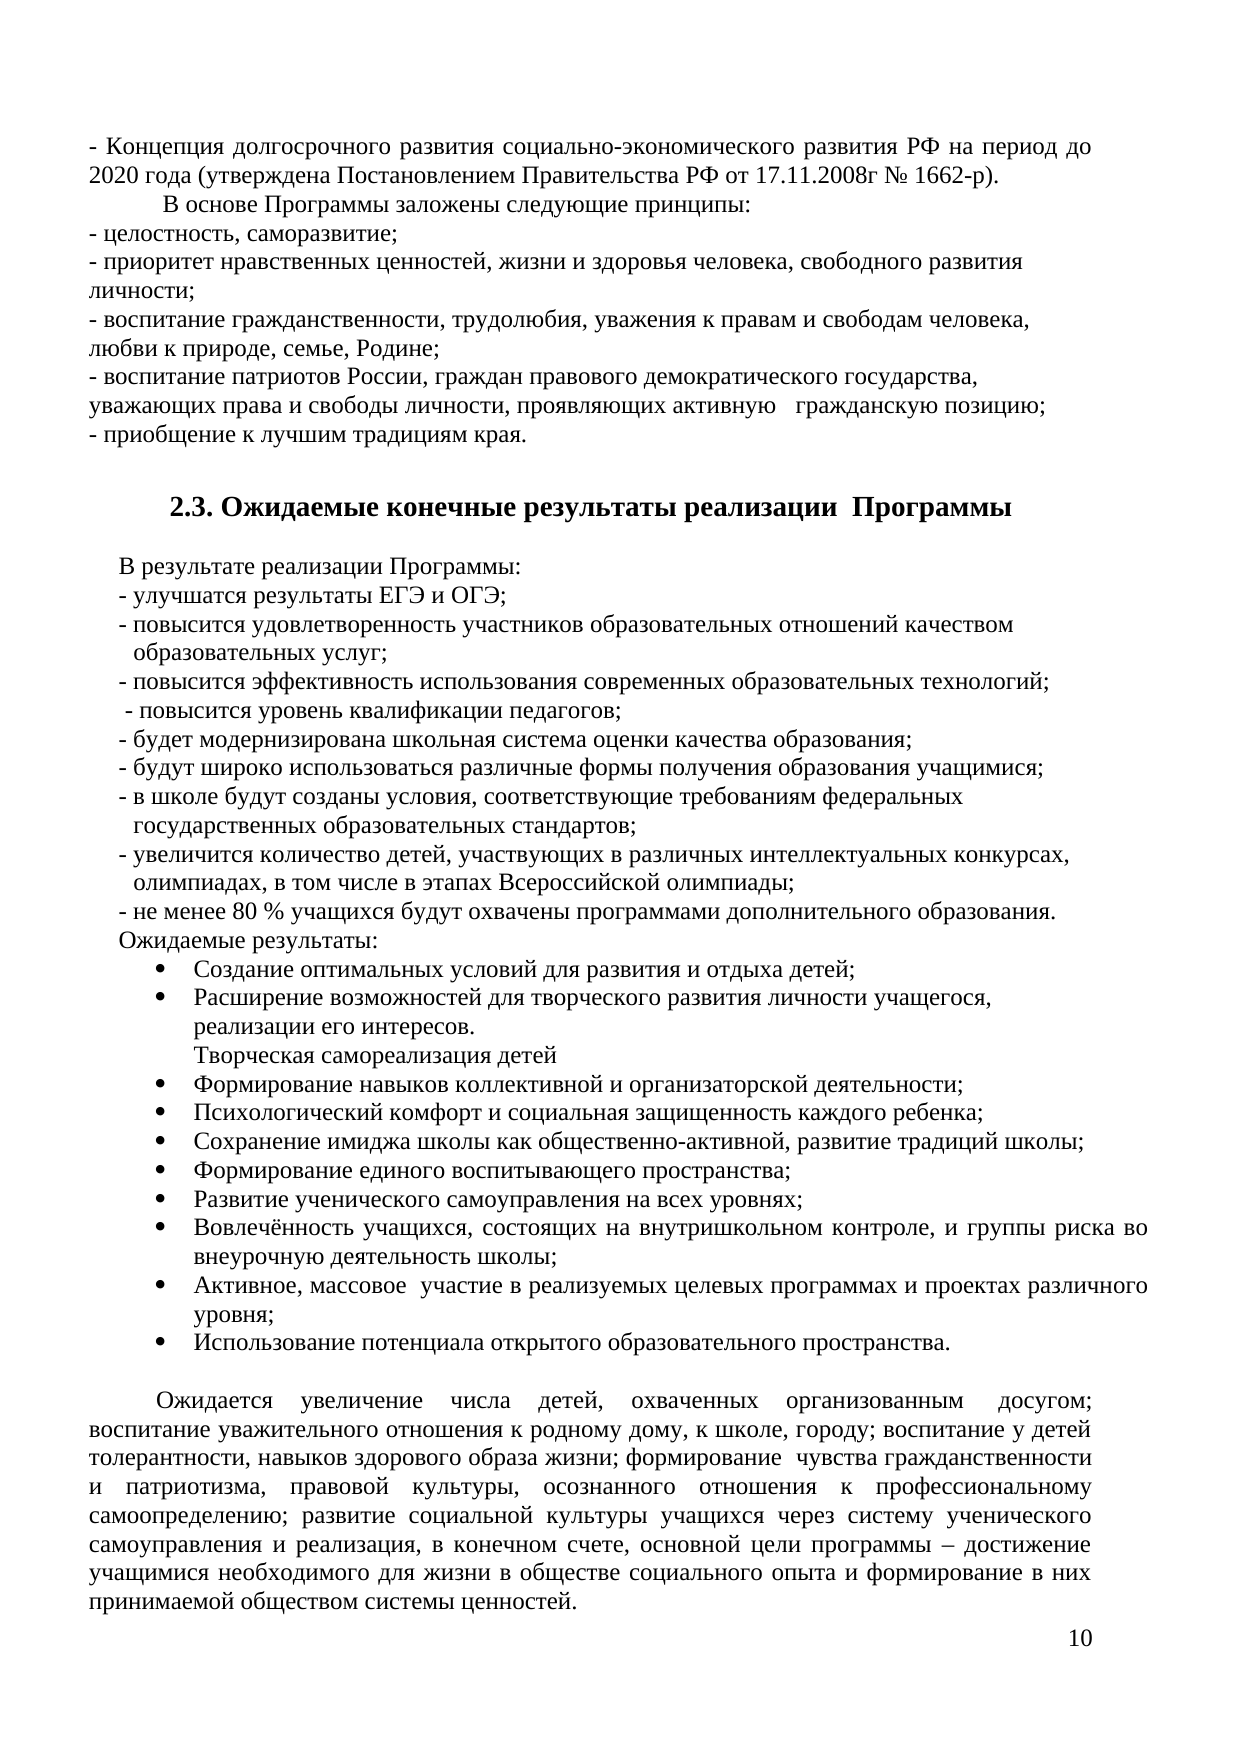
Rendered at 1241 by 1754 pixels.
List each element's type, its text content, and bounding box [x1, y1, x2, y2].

list Вовлечённость учащихся, состоящих на внутришкольном контроле, и группы риска во внеурочную деятельность школы; [156, 1212, 1149, 1270]
text Ожидается увеличение числа детей, охваченных организованным досугом; воспитание уважительного отношения к родному дому, к школе, городу; воспитание у детей толерантности, навыков здорового образа жизни; формирование чувства гражданственности и патриотизма, правовой культуры, осознанного отношения к профессиональному самоопределению; развитие социальной культуры учащихся через систему ученического самоуправления и реализация, в конечном счете, основной цели программы – достижение учащимися необходимого для жизни в обществе социального опыта и формирование в них принимаемой обществом системы ценностей. [89, 1385, 1092, 1615]
text - не менее 80 % учащихся будут охвачены программами дополнительного образования. [118, 896, 1093, 925]
text - улучшатся результаты ЕГЭ и ОГЭ; [118, 580, 1093, 609]
text - увеличится количество детей, участвующих в различных интеллектуальных конкурсах, олимпиадах, в том числе в этапах Всероссийской олимпиады; [118, 839, 1093, 896]
text - будут широко использоваться различные формы получения образования учащимися; [118, 752, 1093, 781]
list Развитие ученического самоуправления на всех уровнях; [156, 1184, 1149, 1212]
list Расширение возможностей для творческого развития личности учащегося, реализации его интересов. Творческая самореализация детей [156, 982, 1093, 1069]
list Создание оптимальных условий для развития и отдыха детей; [156, 954, 1093, 982]
list Формирование навыков коллективной и организаторской деятельности; [156, 1069, 1093, 1097]
text - в школе будут созданы условия, соответствующие требованиям федеральных государственных образовательных стандартов; [118, 781, 1093, 839]
list Активное, массовое участие в реализуемых целевых программах и проектах различного уровня; [156, 1270, 1149, 1327]
list Использование потенциала открытого образовательного пространства. [156, 1327, 1149, 1356]
list Психологический комфорт и социальная защищенность каждого ребенка; [156, 1097, 1092, 1126]
text - повысится уровень квалификации педагогов; [118, 695, 1093, 724]
text 2.3. Ожидаемые конечные результаты реализации Программы [89, 489, 1093, 522]
list Формирование единого воспитывающего пространства; [156, 1155, 1149, 1184]
text - будет модернизирована школьная система оценки качества образования; [118, 724, 1093, 752]
text В результате реализации Программы: [89, 551, 1093, 580]
text В основе Программы заложены следующие принципы: - целостность, саморазвитие; - приоритет нравственных ценностей, жизни и здоровья человека, свободного развития личности; - воспитание гражданственности, трудолюбия, уважения к правам и свободам человека, любви к природе, семье, Родине; - воспитание патриотов России, граждан правового демократического государства, уважающих права и свободы личности, проявляющих активную гражданскую позицию; - приобщение к лучшим традициям края. [89, 189, 1092, 448]
text - повысится удовлетворенность участников образовательных отношений качеством образовательных услуг; [118, 609, 1093, 666]
list Сохранение имиджа школы как общественно-активной, развитие традиций школы; [156, 1126, 1149, 1155]
text Ожидаемые результаты: [118, 925, 1093, 954]
text - повысится эффективность использования современных образовательных технологий; [118, 666, 1093, 695]
text - Концепция долгосрочного развития социально-экономического развития РФ на период до 2020 года (утверждена Постановлением Правительства РФ от 17.11.2008г № 1662-р). [89, 131, 1093, 189]
